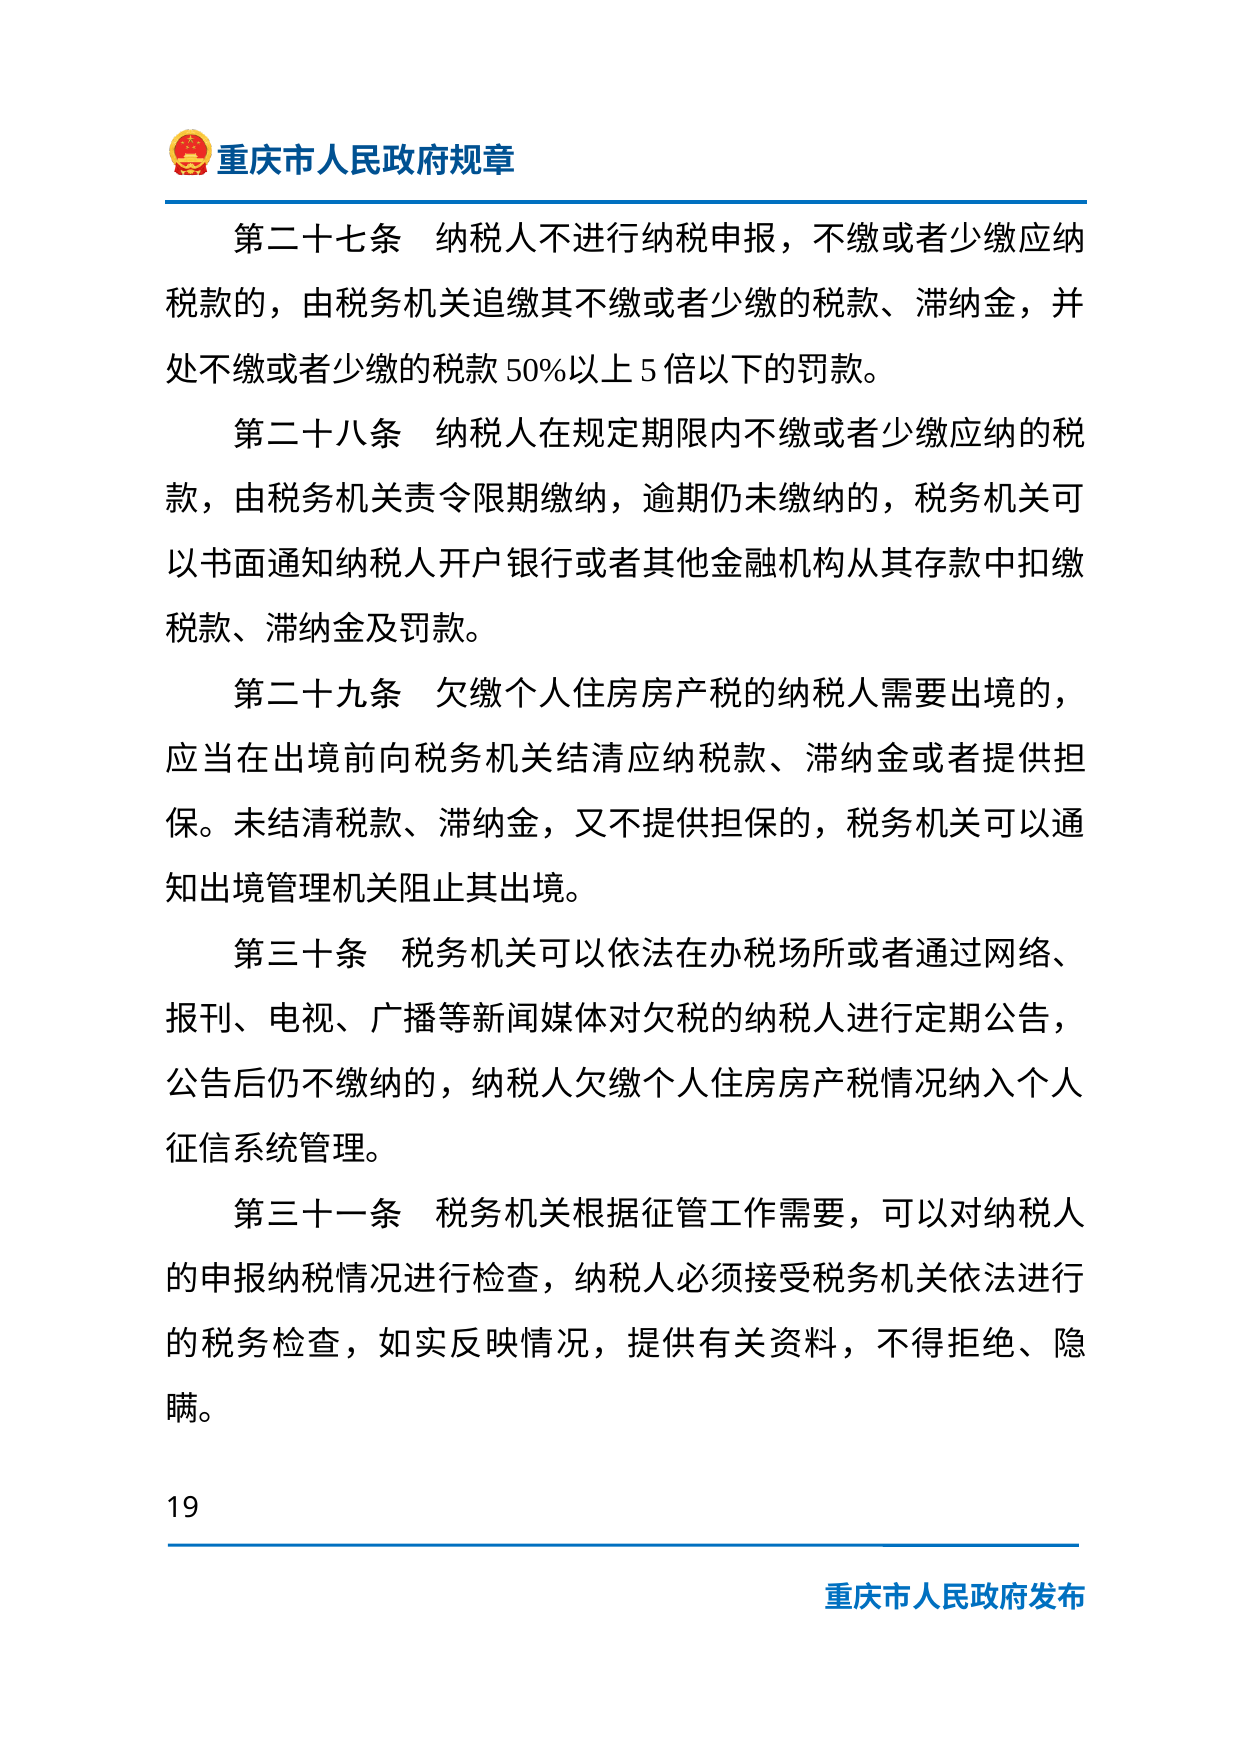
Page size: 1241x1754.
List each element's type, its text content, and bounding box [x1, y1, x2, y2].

text 第二十八条 纳税人在规定期限内不缴或者少缴应纳的税款，由税务机关责令限期缴纳，逾期仍未缴纳的，税务机关可以书面通知纳税人开户银行或者其他金融机构从其存款中扣缴税款、滞纳金及罚款。 [165, 402, 1087, 662]
text 第三十条 税务机关可以依法在办税场所或者通过网络、报刊、电视、广播等新闻媒体对欠税的纳税人进行定期公告，公告后仍不缴纳的，纳税人欠缴个人住房房产税情况纳入个人征信系统管理。 [165, 922, 1087, 1182]
text 第二十九条 欠缴个人住房房产税的纳税人需要出境的，应当在出境前向税务机关结清应纳税款、滞纳金或者提供担保。未结清税款、滞纳金，又不提供担保的，税务机关可以通知出境管理机关阻止其出境。 [165, 662, 1087, 922]
picture [165, 127, 216, 179]
text 第三十一条 税务机关根据征管工作需要，可以对纳税人的申报纳税情况进行检查，纳税人必须接受税务机关依法进行的税务检查，如实反映情况，提供有关资料，不得拒绝、隐瞒。 [165, 1182, 1087, 1442]
text 第二十七条 纳税人不进行纳税申报，不缴或者少缴应纳税款的，由税务机关追缴其不缴或者少缴的税款、滞纳金，并处不缴或者少缴的税款50%以上5倍以下的罚款。 [165, 207, 1087, 402]
